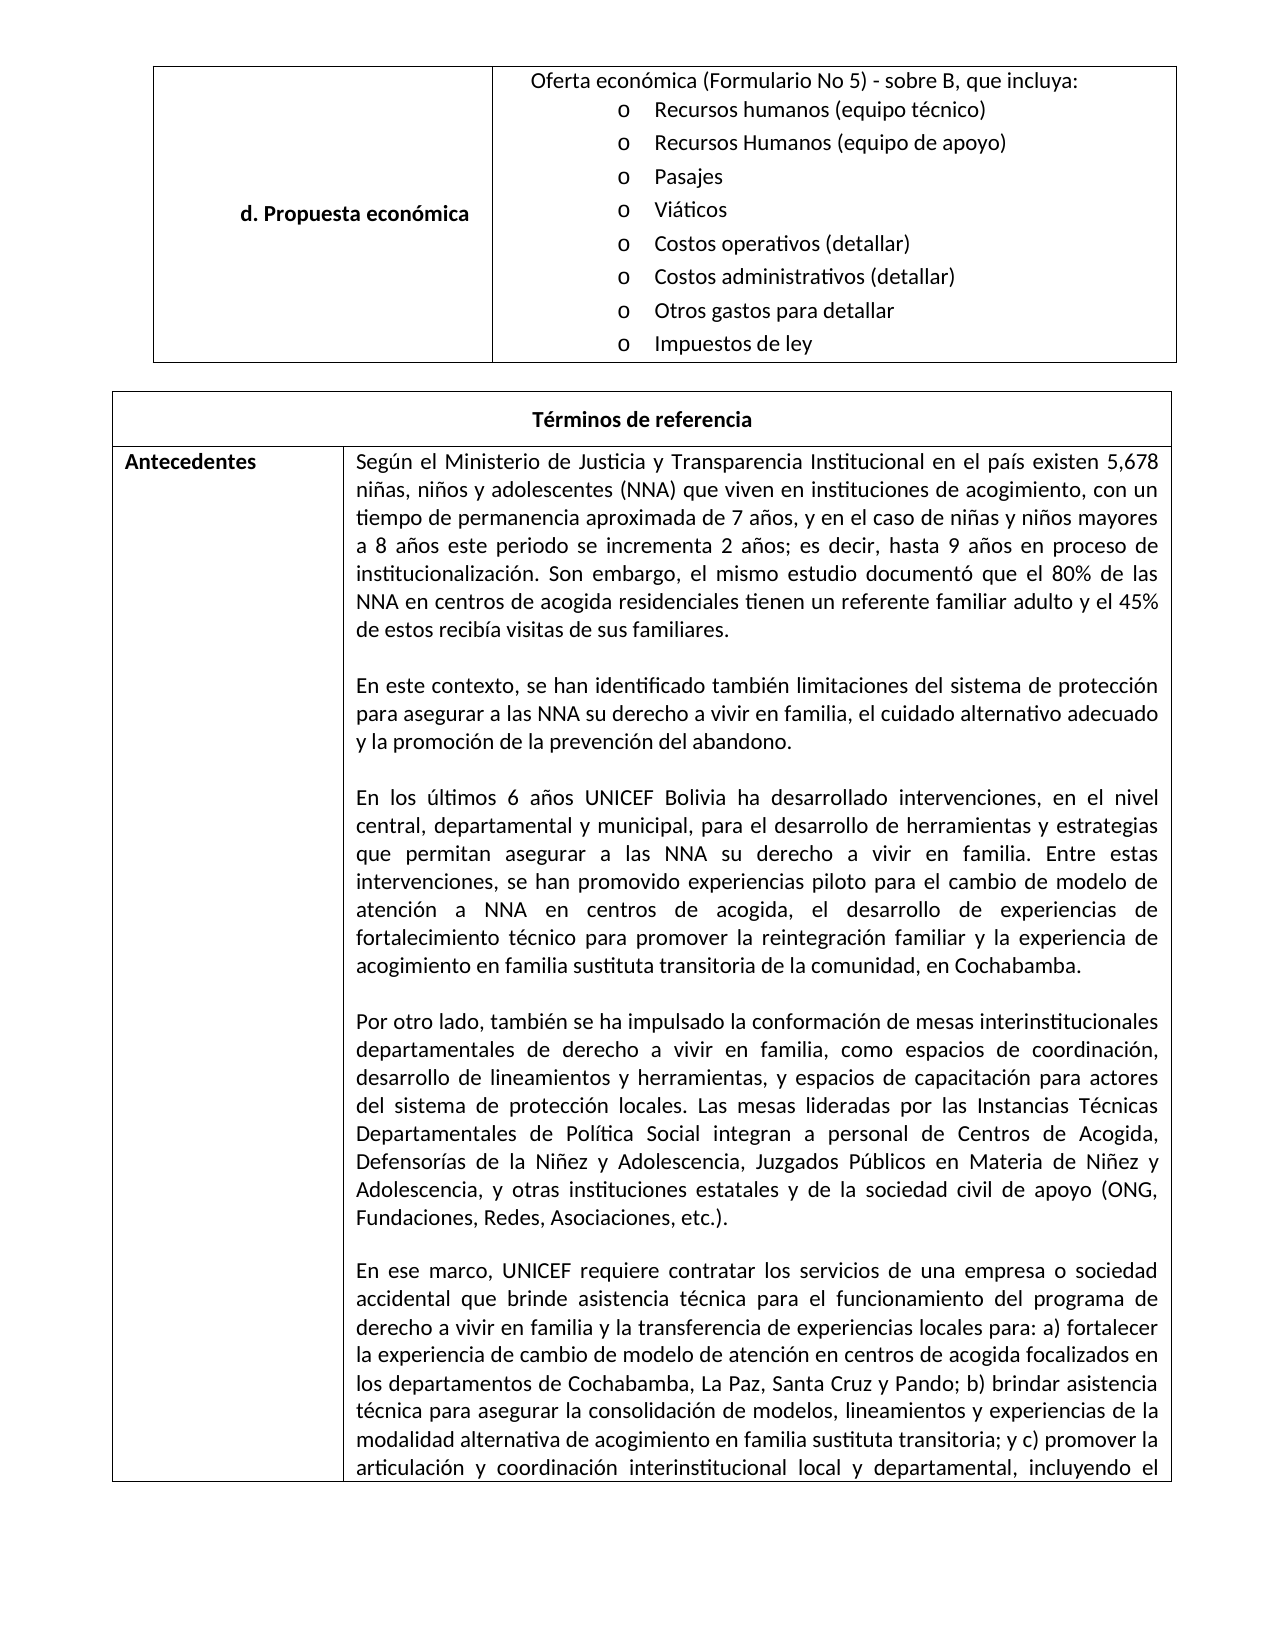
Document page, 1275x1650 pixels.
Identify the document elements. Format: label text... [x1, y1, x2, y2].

table_header Términos de referencia [113, 392, 1171, 446]
table_cell d. Propuesta económica [154, 67, 492, 362]
table_cell Antecedentes [113, 447, 343, 1481]
table_cell Oferta económica (Formulario No 5) - sobre B, que incluya: Recursos humanos (equipo técnico) Recursos Humanos (equipo de apoyo) Pasajes Viáticos Costos operativos (detallar) Costos administrativos (detallar) Otros gastos para detallar Impuestos de ley [493, 67, 1176, 362]
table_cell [344, 447, 1171, 1481]
